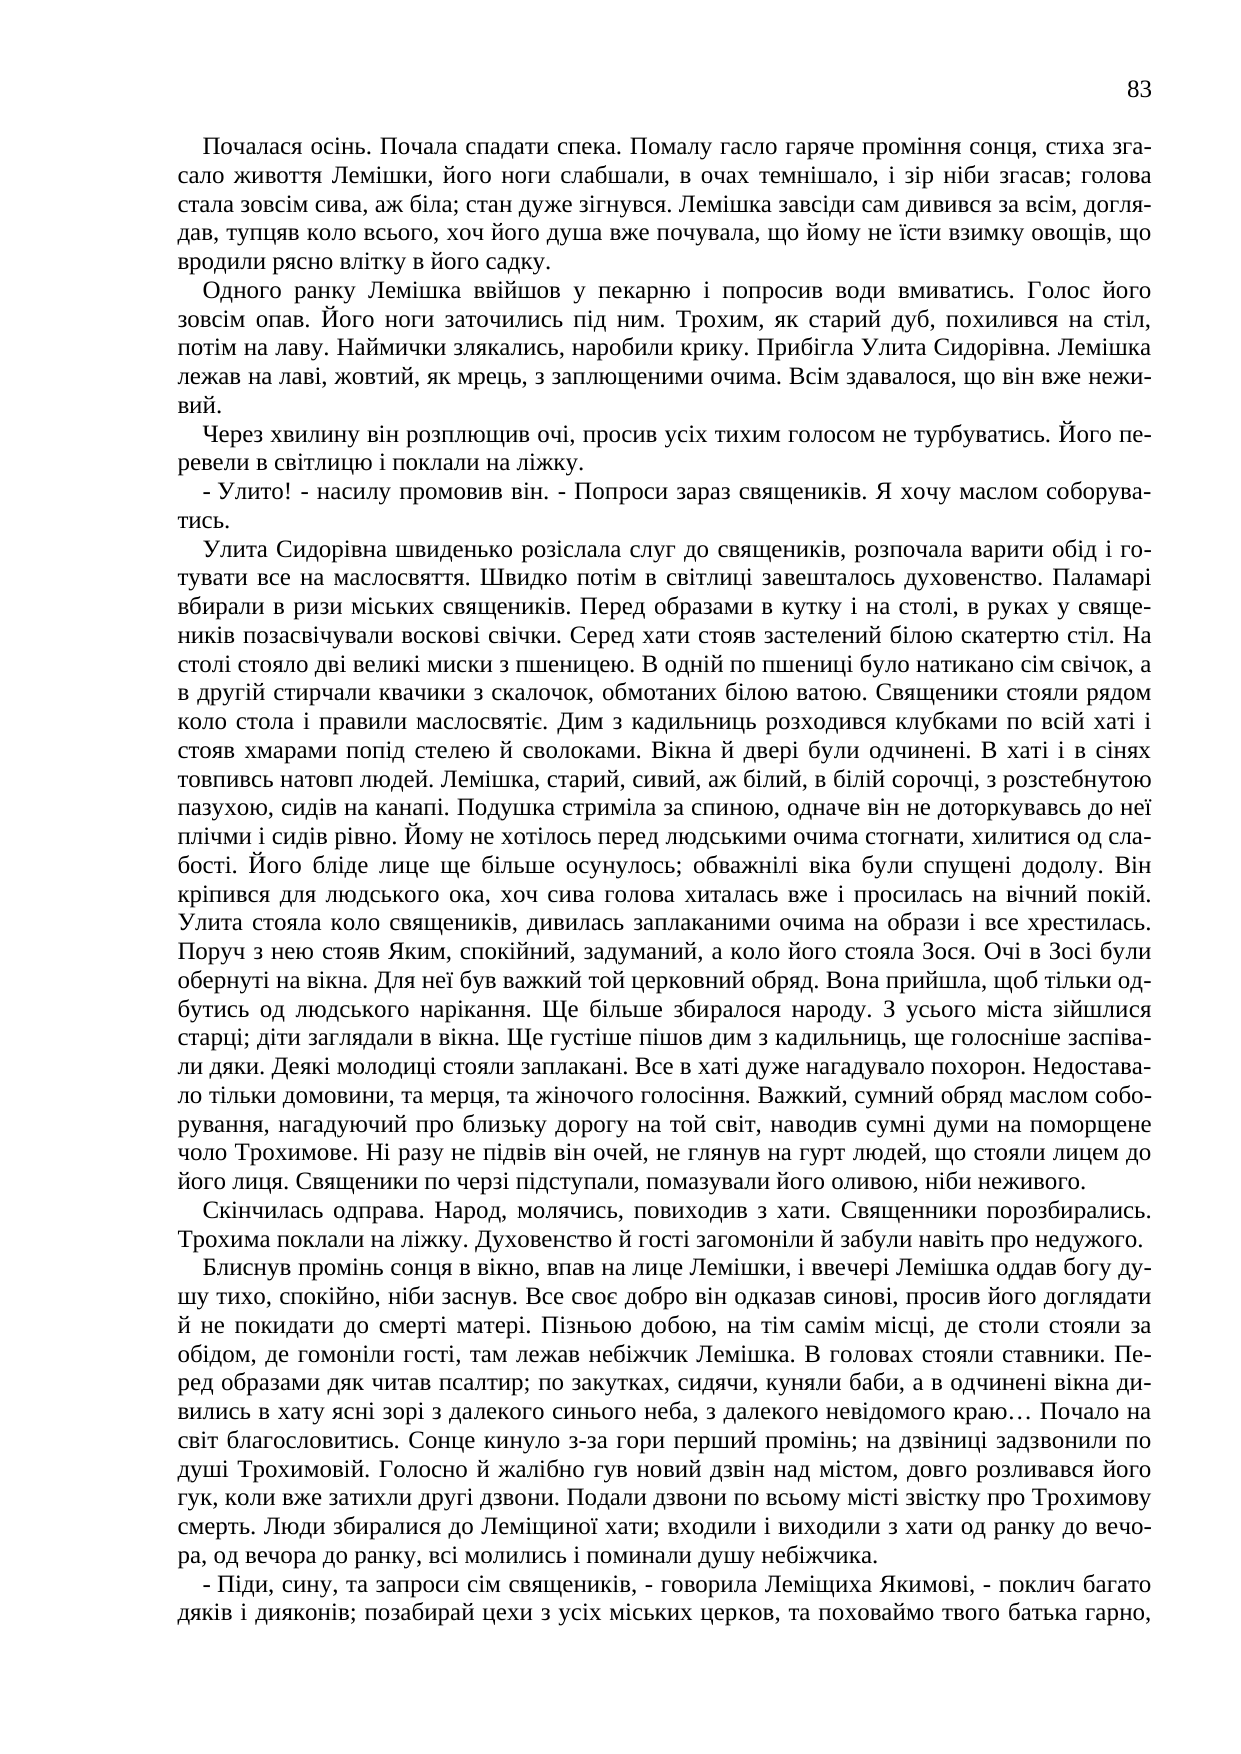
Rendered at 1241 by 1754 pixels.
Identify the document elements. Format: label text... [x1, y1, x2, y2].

text Почалася осінь. Почала спадати спека. Помалу гасло гаряче проміння сонця, стиха згасало живоття Лемішки, його ноги слабшали, в очах темнішало, і зір ніби згасав; голова стала зовсім сива, аж біла; стан дуже зігнувся. Лемішка завсіди сам дивився за всім, доглядав, тупцяв коло всього, хоч його душа вже почувала, що йому не їсти взимку овощів, що вродили рясно влітку в його садку. [177, 131, 1152, 275]
text Скінчилась одправа. Народ, молячись, повиходив з хати. Священники порозбирались. Трохима поклали на ліжку. Духовенство й гості загомоніли й забули навіть про недужого. [177, 1195, 1152, 1252]
text - Улито! - насилу промовив він. - Попроси зараз священиків. Я хочу маслом соборуватись. [177, 476, 1152, 534]
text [177, 1569, 1152, 1626]
text Улита Сидорівна швиденько розіслала слуг до священиків, розпочала варити обід і готувати все на маслосвяття. Швидко потім в світлиці завешталось духовенство. Паламарі вбирали в ризи міських священиків. Перед образами в кутку і на столі, в руках у священиків позасвічували воскові свічки. Серед хати стояв застелений білою скатертю стіл. На столі стояло дві великі миски з пшеницею. В одній по пшениці було натикано сім свічок, а в другій стирчали квачики з скалочок, обмотаних білою ватою. Священики стояли рядом коло стола і правили маслосвятіє. Дим з кадильниць розходився клубками по всій хаті і стояв хмарами попід стелею й сволоками. Вікна й двері були одчинені. В хаті і в сінях товпивсь натовп людей. Лемішка, старий, сивий, аж білий, в білій сорочці, з розстебнутою пазухою, сидів на канапі. Подушка стриміла за спиною, одначе він не доторкувавсь до неї плічми і сидів рівно. Йому не хотілось перед людськими очима стогнати, хилитися од слабості. Його бліде лице ще більше осунулось; обважнілі віка були спущені додолу. Він кріпився для людського ока, хоч сива голова хиталась вже і просилась на вічний покій. Улита стояла коло священиків, дивилась заплаканими очима на образи і все хрестилась. Поруч з нею стояв Яким, спокійний, задуманий, а коло його стояла Зося. Очі в Зосі були обернуті на вікна. Для неї був важкий той церковний обряд. Вона прийшла, щоб тільки одбутись од людського нарікання. Ще більше збиралося народу. З усього міста зійшлися старці; діти заглядали в вікна. Ще густіше пішов дим з кадильниць, ще голосніше заспівали дяки. Деякі молодиці стояли заплакані. Все в хаті дуже нагадувало похорон. Недоставало тільки домовини, та мерця, та жіночого голосіння. Важкий, сумний обряд маслом соборування, нагадуючий про близьку дорогу на той світ, наводив сумні думи на поморщене чоло Трохимове. Ні разу не підвів він очей, не глянув на гурт людей, що стояли лицем до його лиця. Священики по черзі підступали, помазували його оливою, ніби неживого. [177, 534, 1152, 1195]
text Одного ранку Лемішка ввійшов у пекарню і попросив води вмиватись. Голос його зовсім опав. Його ноги заточились під ним. Трохим, як старий дуб, похилився на стіл, потім на лаву. Наймички злякались, наробили крику. Прибігла Улита Сидорівна. Лемішка лежав на лаві, жовтий, як мрець, з заплющеними очима. Всім здавалося, що він вже неживий. [177, 275, 1152, 419]
text Блиснув промінь сонця в вікно, впав на лице Лемішки, і ввечері Лемішка оддав богу душу тихо, спокійно, ніби заснув. Все своє добро він одказав синові, просив його доглядати й не покидати до смерті матері. Пізньою добою, на тім самім місці, де столи стояли за обідом, де гомоніли гості, там лежав небіжчик Лемішка. В головах стояли ставники. Перед образами дяк читав псалтир; по закутках, сидячи, куняли баби, а в одчинені вікна дивились в хату ясні зорі з далекого синього неба, з далекого невідомого краю… Почало на світ благословитись. Сонце кинуло з-за гори перший промінь; на дзвіниці задзвонили по душі Трохимовій. Голосно й жалібно гув новий дзвін над містом, довго розливався його гук, коли вже затихли другі дзвони. Подали дзвони по всьому місті звістку про Трохимову смерть. Люди збиралися до Леміщиної хати; входили і виходили з хати од ранку до вечора, од вечора до ранку, всі молились і поминали душу небіжчика. [177, 1252, 1152, 1569]
text Через хвилину він розплющив очі, просив усіх тихим голосом не турбуватись. Його перевели в світлицю і поклали на ліжку. [177, 419, 1152, 476]
